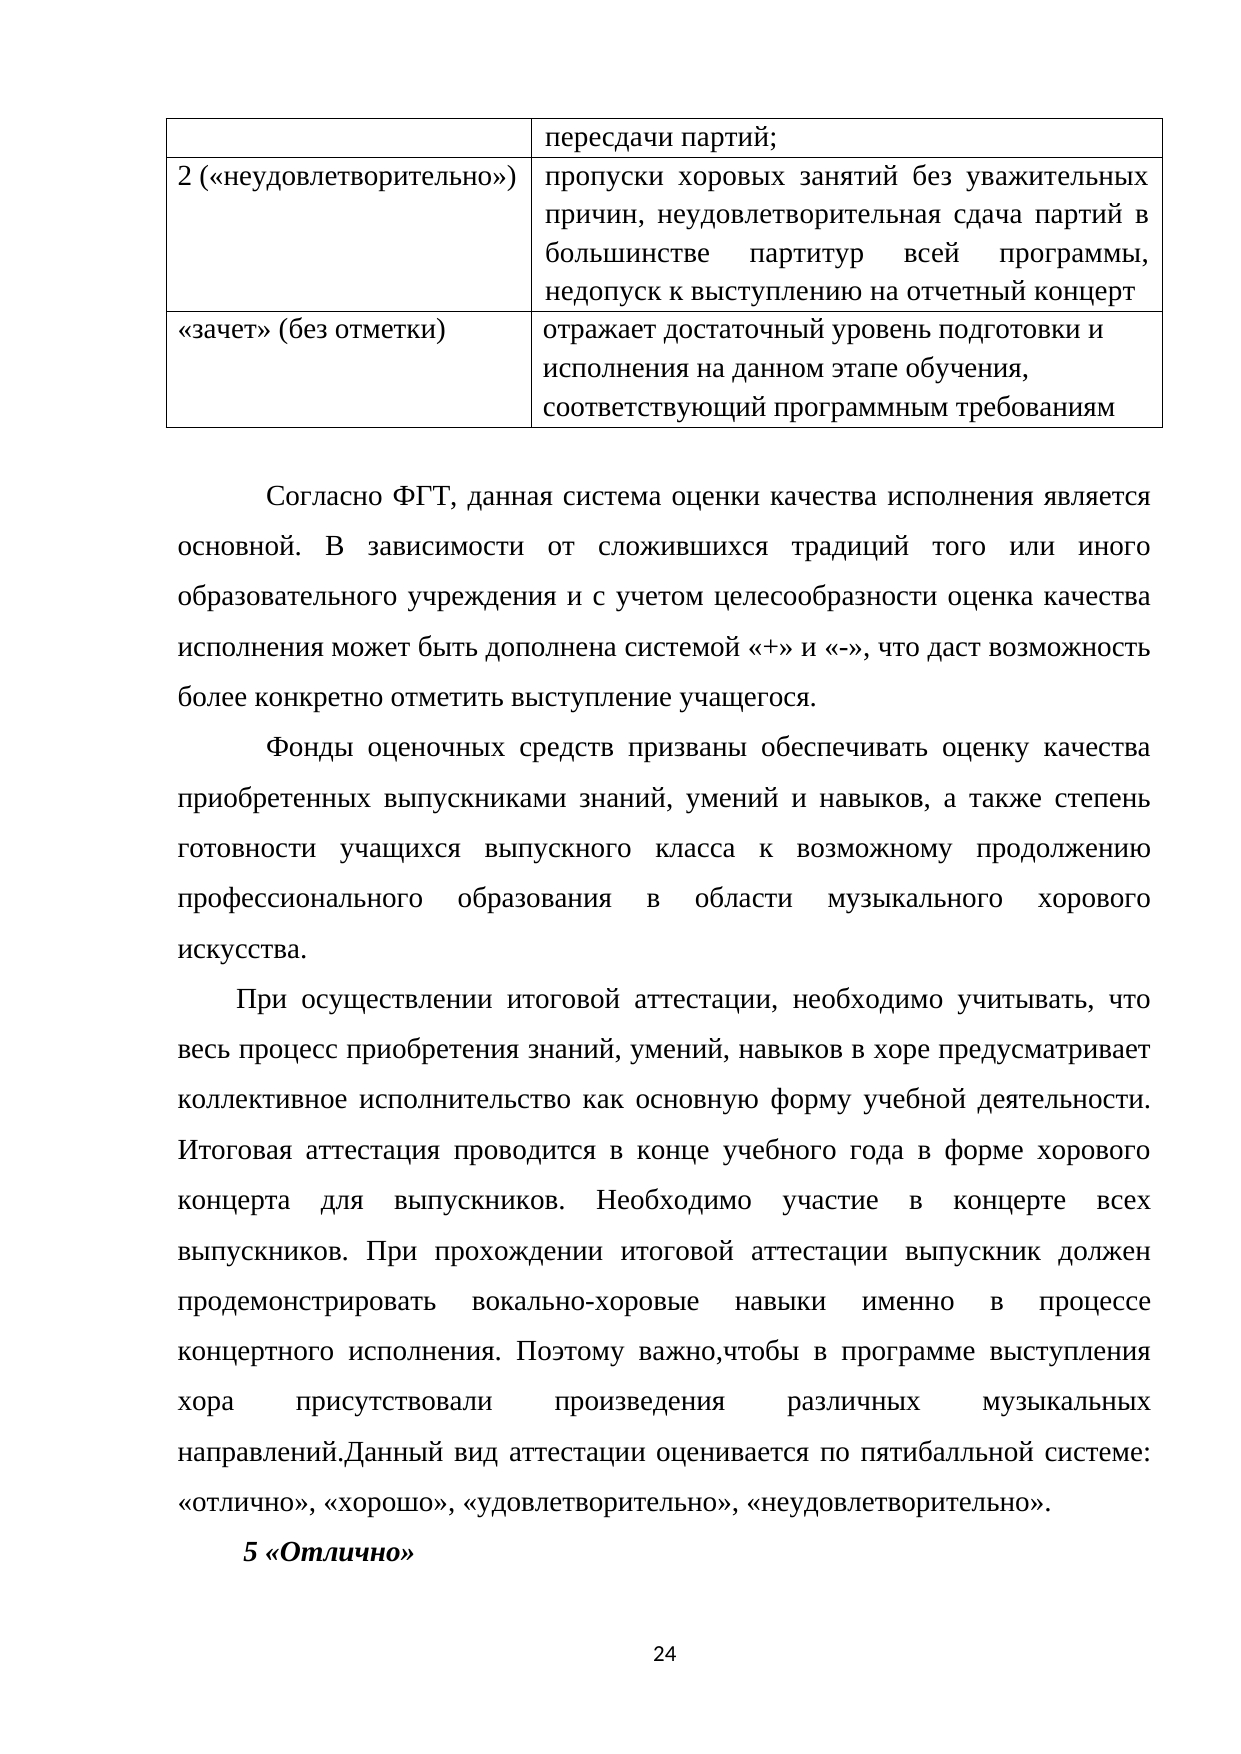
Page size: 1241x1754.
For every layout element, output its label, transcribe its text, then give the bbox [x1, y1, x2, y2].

text При осуществлении итоговой аттестации, необходимо учитывать, что весь процесс приобретения знаний, умений, навыков в хоре предусматривает коллективное исполнительство как основную форму учебной деятельности. Итоговая аттестация проводится в конце учебного года в форме хорового концерта для выпускников. Необходимо участие в концерте всех выпускников. При прохождении итоговой аттестации выпускник должен продемонстрировать вокально-хоровые навыки именно в процессе концертного исполнения. Поэтому важно,чтобы в программе выступления хора присутствовали произведения различных музыкальных направлений.Данный вид аттестации оценивается по пятибалльной системе: «отлично», «хорошо», «удовлетворительно», «неудовлетворительно». [177, 981, 1152, 1518]
table_cell «зачет» (без отметки) [167, 312, 531, 427]
text Фонды оценочных средств призваны обеспечивать оценку качества приобретенных выпускниками знаний, умений и навыков, а также степень готовности учащихся выпускного класса к возможному продолжению профессионального образования в области музыкального хорового искусства. [177, 729, 1152, 964]
table_cell отражает достаточный уровень подготовки и исполнения на данном этапе обучения, соответствующий программным требованиям [532, 312, 1162, 427]
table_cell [167, 119, 531, 157]
table_cell пропуски хоровых занятий без уважительных причин, неудовлетворительная сдача партий в большинстве партитур всей программы, недопуск к выступлению на отчетный концерт [532, 158, 1162, 311]
text 5 «Отлично» [177, 1534, 1152, 1568]
table_cell 2 («неудовлетворительно») [167, 158, 531, 311]
text Согласно ФГТ, данная система оценки качества исполнения является основной. В зависимости от сложившихся традиций того или иного образовательного учреждения и с учетом целесообразности оценка качества исполнения может быть дополнена системой «+» и «-», что даст возможность более конкретно отметить выступление учащегося. [177, 478, 1152, 713]
